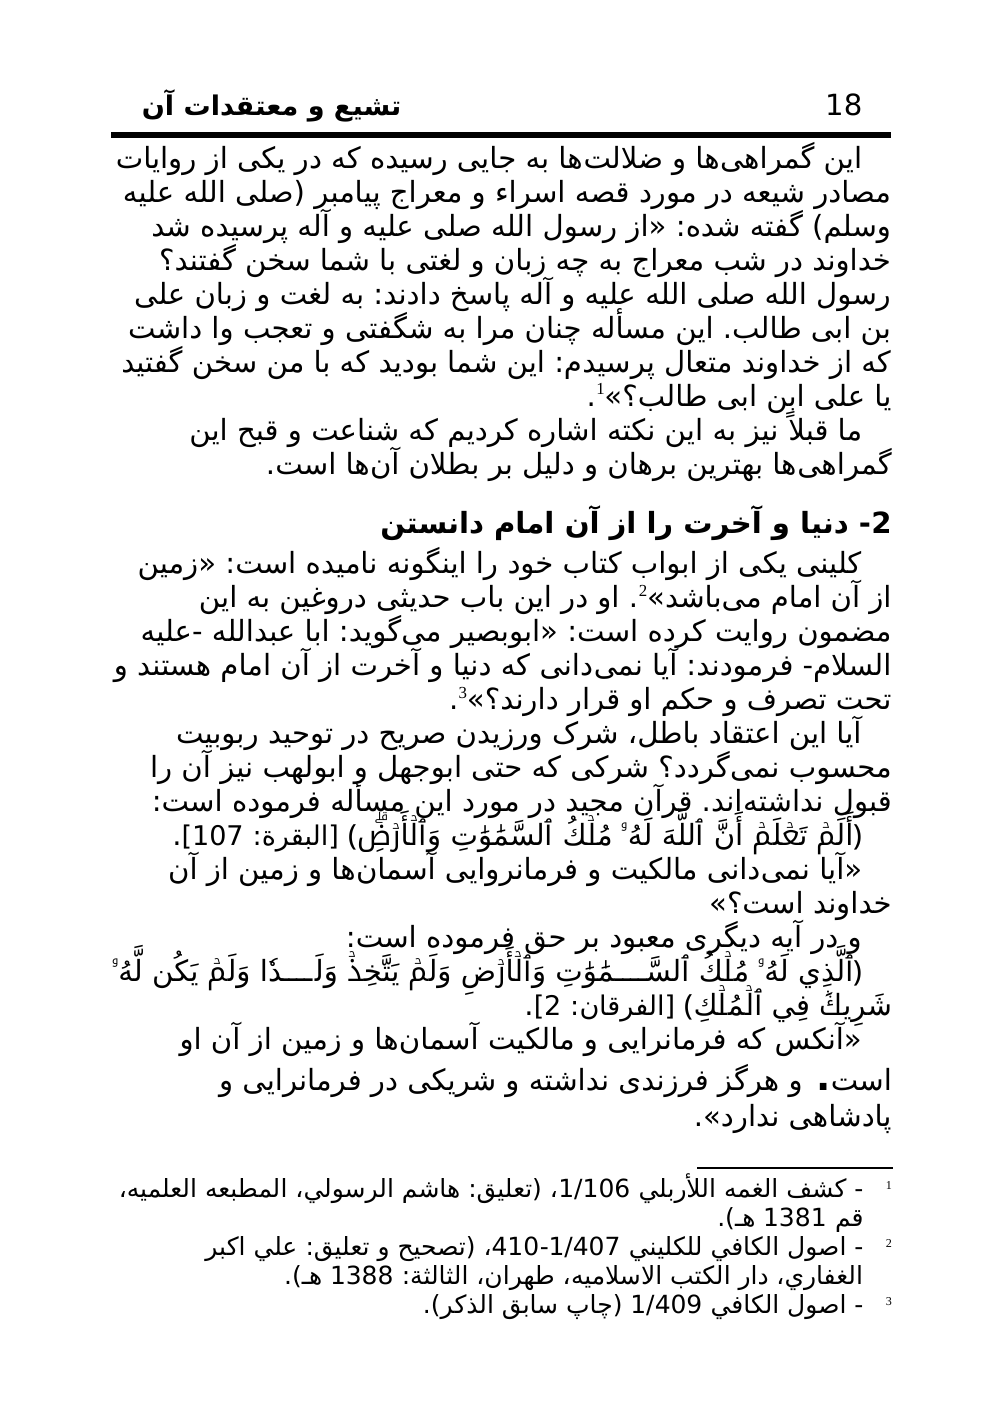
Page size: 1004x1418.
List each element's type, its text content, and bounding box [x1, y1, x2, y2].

text 2- دنیا و آخرت را از آن امام دانستن [112, 506, 892, 540]
text ما قبلاً نیز به این نکته اشاره کردیم که شناعت و قبح این گمراهی‌ها بهترین برهان و دلیل بر بطلان آن‌ها است. [112, 413, 892, 481]
text ﴿أَلَمۡ تَعۡلَمۡ أَنَّ ٱللَّهَ لَهُۥ مُلۡكُ ٱلسَّمَٰوَٰتِ وَٱلۡأَرۡضِۗ﴾ [البقرة: 107]. [112, 818, 892, 852]
text این گمراهی‌ها و ضلالت‌ها به جایی رسیده که در یکی از روایات مصادر شیعه در مورد قصه اسراء و معراج پیامبر (صلى الله علیه وسلم) گفته شده: «از رسول الله صلی علیه و آله پرسیده شد خداوند در شب معراج به چه زبان و لغتی با شما سخن گفتند؟ رسول الله صلی الله علیه و آله پاسخ دادند: به لغت و زبان علی بن ابی طالب. این مسأله چنان مرا به شگفتی و تعجب وا داشت که از خداوند متعال پرسیدم: این شما بودید که با من سخن گفتید یا علی ابن ابی طالب؟». [112, 141, 892, 413]
text «آنکس که فرمانرایی و مالکیت آسمان‌ها و زمین از آن او است. و هرگز فرزندی نداشته و شریکی در فرمانرایی و پادشاهی ندارد». [112, 1022, 892, 1134]
text «آیا نمی‌دانی مالکیت و فرمانروایی آسمان‌ها و زمین از آن خداوند است؟» [112, 852, 892, 920]
text کلینی یکی از ابواب کتاب خود را اینگونه نامیده است: «زمین از آن امام می‌باشد». او در این باب حدیثی دروغین به این مضمون روایت کرده است: «ابوبصیر می‌گوید: ابا عبدالله -علیه السلام- فرمودند: آیا نمی‌دانی که دنیا و آخرت از آن امام هستند و تحت تصرف و حکم او قرار دارند؟». [112, 546, 892, 716]
text و در آیه دیگری معبود بر حق فرموده است: [112, 920, 892, 954]
text ﴿ٱلَّذِي لَهُۥ مُلۡكُ ٱلسَّمَٰوَٰتِ وَٱلۡأَرۡضِ وَلَمۡ يَتَّخِذۡ وَلَدٗا وَلَمۡ يَكُن لَّهُۥ شَرِيكٞ فِي ٱلۡمُلۡكِ﴾ [الفرقان: 2]. [112, 954, 892, 1022]
text آیا این اعتقاد باطل، شرک ورزیدن صریح در توحید ربوبیت محسوب نمی‌گردد؟ شرکی که حتی ابوجهل و ابولهب نیز آن را قبول نداشته‌اند. قرآن مجید در مورد این مسأله فرموده است: [112, 716, 892, 818]
